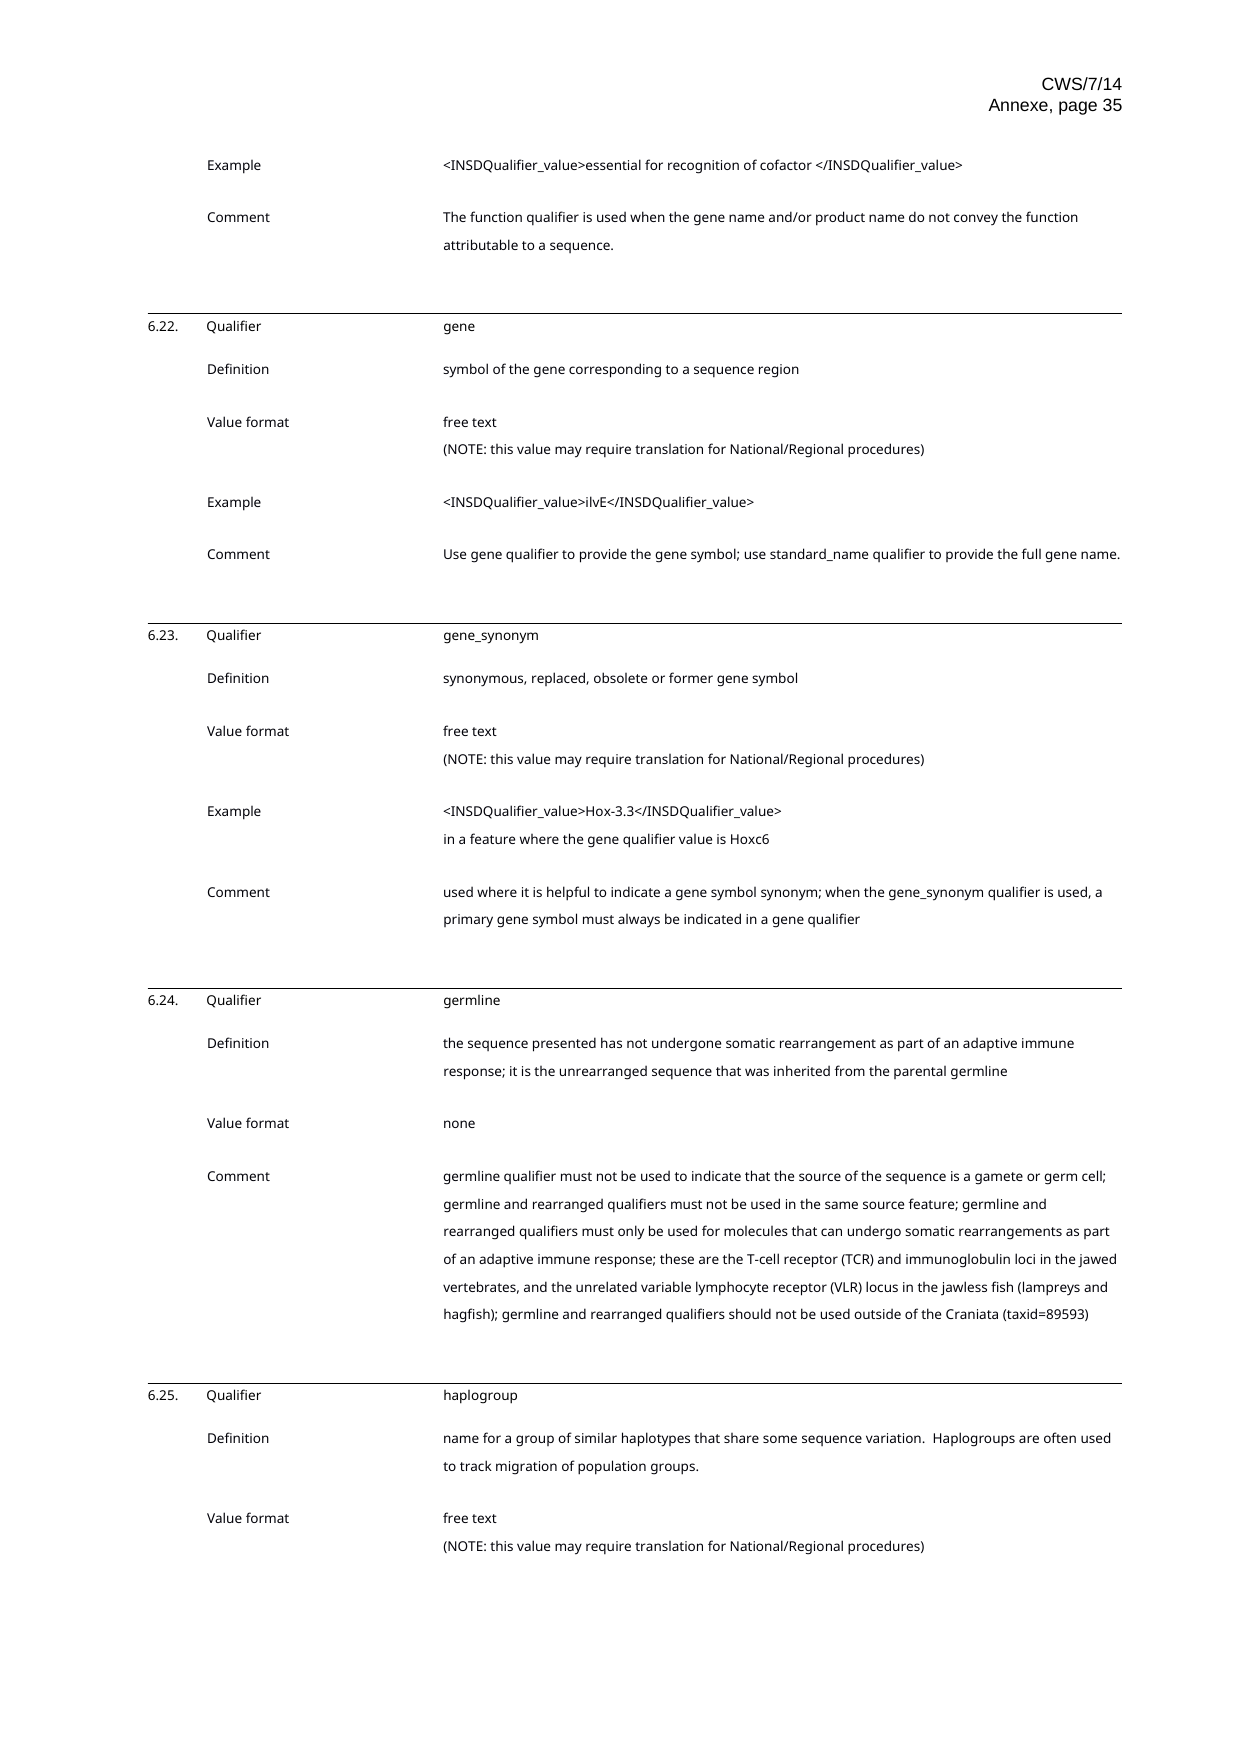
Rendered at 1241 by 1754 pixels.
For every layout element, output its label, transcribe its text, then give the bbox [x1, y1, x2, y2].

text Value format free text (NOTE: this value may require translation for National/Regional procedures) [207, 1509, 1122, 1556]
text Value format free text (NOTE: this value may require translation for National/Regional procedures) [207, 722, 1122, 768]
text Example <INSDQualifier_value>Hox-3.3</INSDQualifier_value> [207, 802, 1122, 821]
text Comment germline qualifier must not be used to indicate that the source of the sequence is a gamete or germ cell; germline and rearranged qualifiers must not be used in the same source feature; germline and rearranged qualifiers must only be used for molecules that can undergo somatic rearrangements as part of an adaptive immune response; these are the T-cell receptor (TCR) and immunoglobulin loci in the jawed vertebrates, and the unrelated variable lymphocyte receptor (VLR) locus in the jawless fish (lampreys and hagfish); germline and rearranged qualifiers should not be used outside of the Craniata (taxid=89593) [207, 1167, 1122, 1323]
text Comment Use gene qualifier to provide the gene symbol; use standard_name qualifier to provide the full gene name. [207, 545, 1122, 564]
text Definition symbol of the gene corresponding to a sequence region [207, 360, 1122, 378]
text Comment The function qualifier is used when the gene name and/or product name do not convey the function attributable to a sequence. [207, 208, 1122, 254]
text Value format free text (NOTE: this value may require translation for National/Regional procedures) [207, 412, 1122, 458]
text Qualifier germline [148, 989, 1122, 1009]
text Qualifier gene [148, 314, 1122, 335]
text Qualifier haplogroup [148, 1384, 1122, 1404]
text Comment used where it is helpful to indicate a gene symbol synonym; when the gene_synonym qualifier is used, a primary gene symbol must always be indicated in a gene qualifier [207, 882, 1122, 928]
text Qualifier gene_synonym [148, 624, 1122, 644]
text Example <INSDQualifier_value>essential for recognition of cofactor </INSDQualifier_value> [207, 156, 1122, 174]
text in a feature where the gene qualifier value is Hoxc6 [443, 830, 1122, 848]
text Example <INSDQualifier_value>ilvE</INSDQualifier_value> [207, 493, 1122, 511]
text Value format none [207, 1114, 1122, 1133]
text Definition synonymous, replaced, obsolete or former gene symbol [207, 669, 1122, 688]
text Definition the sequence presented has not undergone somatic rearrangement as part of an adaptive immune response; it is the unrearranged sequence that was inherited from the parental germline [207, 1034, 1122, 1080]
text Definition name for a group of similar haplotypes that share some sequence variation. Haplogroups are often used to track migration of population groups. [207, 1429, 1122, 1475]
